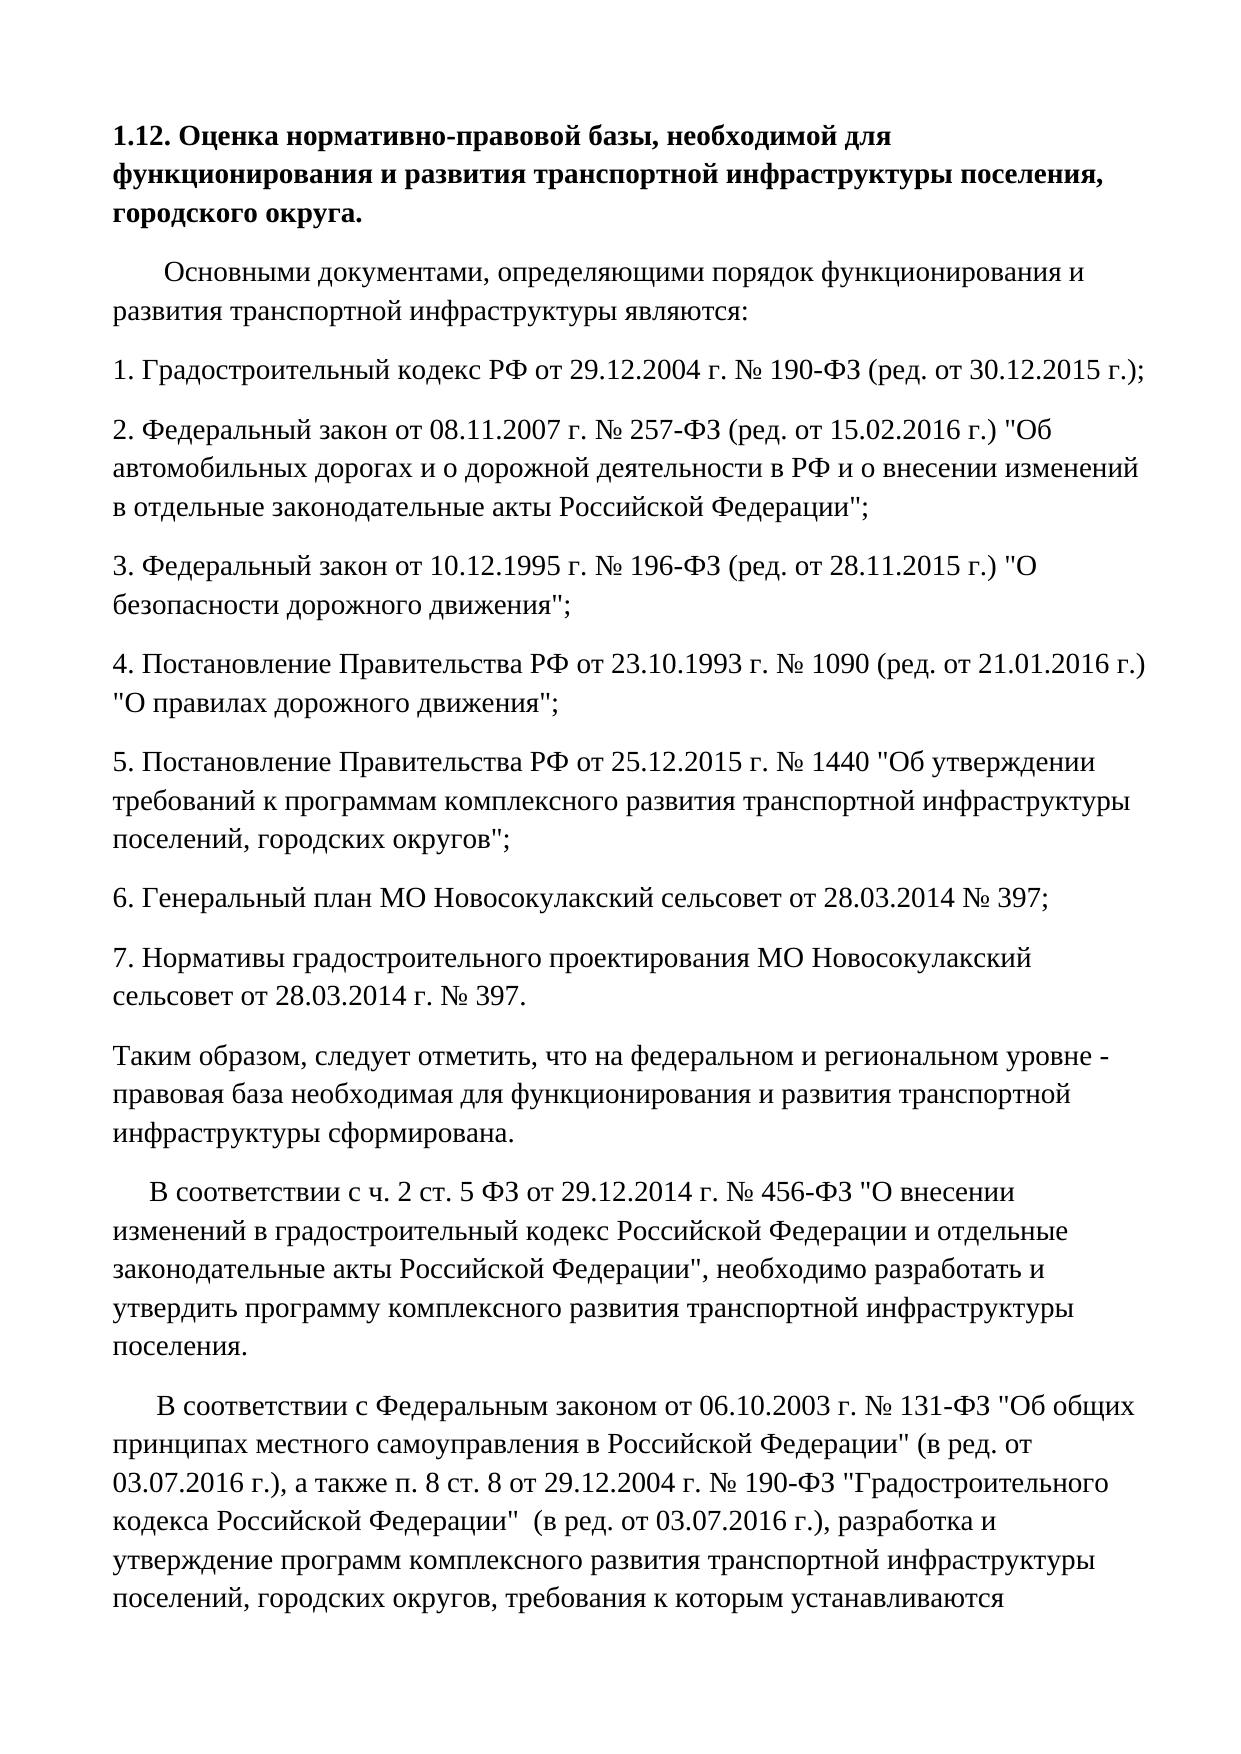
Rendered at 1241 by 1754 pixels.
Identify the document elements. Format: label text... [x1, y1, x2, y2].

text 3. Федеральный закон от 10.12.1995 г. № 196-ФЗ (ред. от 28.11.2015 г.) "О безопасности дорожного движения"; [112, 548, 1152, 620]
text 1. Градостроительный кодекс РФ от 29.12.2004 г. № 190-ФЗ (ред. от 30.12.2015 г.); [112, 352, 1152, 386]
text 1.12. Оценка нормативно-правовой базы, необходимой для функционирования и развития транспортной инфраструктуры поселения, городского округа. [112, 118, 1152, 229]
text Таким образом, следует отметить, что на федеральном и региональном уровне - правовая база необходимая для функционирования и развития транспортной инфраструктуры сформирована. [112, 1038, 1152, 1148]
text Основными документами, определяющими порядок функционирования и развития транспортной инфраструктуры являются: [112, 254, 1152, 327]
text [112, 1388, 1152, 1614]
text 4. Постановление Правительства РФ от 23.10.1993 г. № 1090 (ред. от 21.01.2016 г.) "О правилах дорожного движения"; [112, 646, 1152, 718]
text 5. Постановление Правительства РФ от 25.12.2015 г. № 1440 "Об утверждении требований к программам комплексного развития транспортной инфраструктуры поселений, городских округов"; [112, 744, 1152, 855]
text 6. Генеральный план МО Новосокулакский сельсовет от 28.03.2014 № 397; [112, 881, 1152, 914]
text 7. Нормативы градостроительного проектирования МО Новосокулакский сельсовет от 28.03.2014 г. № 397. [112, 940, 1152, 1012]
text 2. Федеральный закон от 08.11.2007 г. № 257-ФЗ (ред. от 15.02.2016 г.) "Об автомобильных дорогах и о дорожной деятельности в РФ и о внесении изменений в отдельные законодательные акты Российской Федерации"; [112, 412, 1152, 522]
text В соответствии с ч. 2 ст. 5 ФЗ от 29.12.2014 г. № 456-ФЗ "О внесении изменений в градостроительный кодекс Российской Федерации и отдельные законодательные акты Российской Федерации", необходимо разработать и утвердить программу комплексного развития транспортной инфраструктуры поселения. [112, 1174, 1152, 1362]
